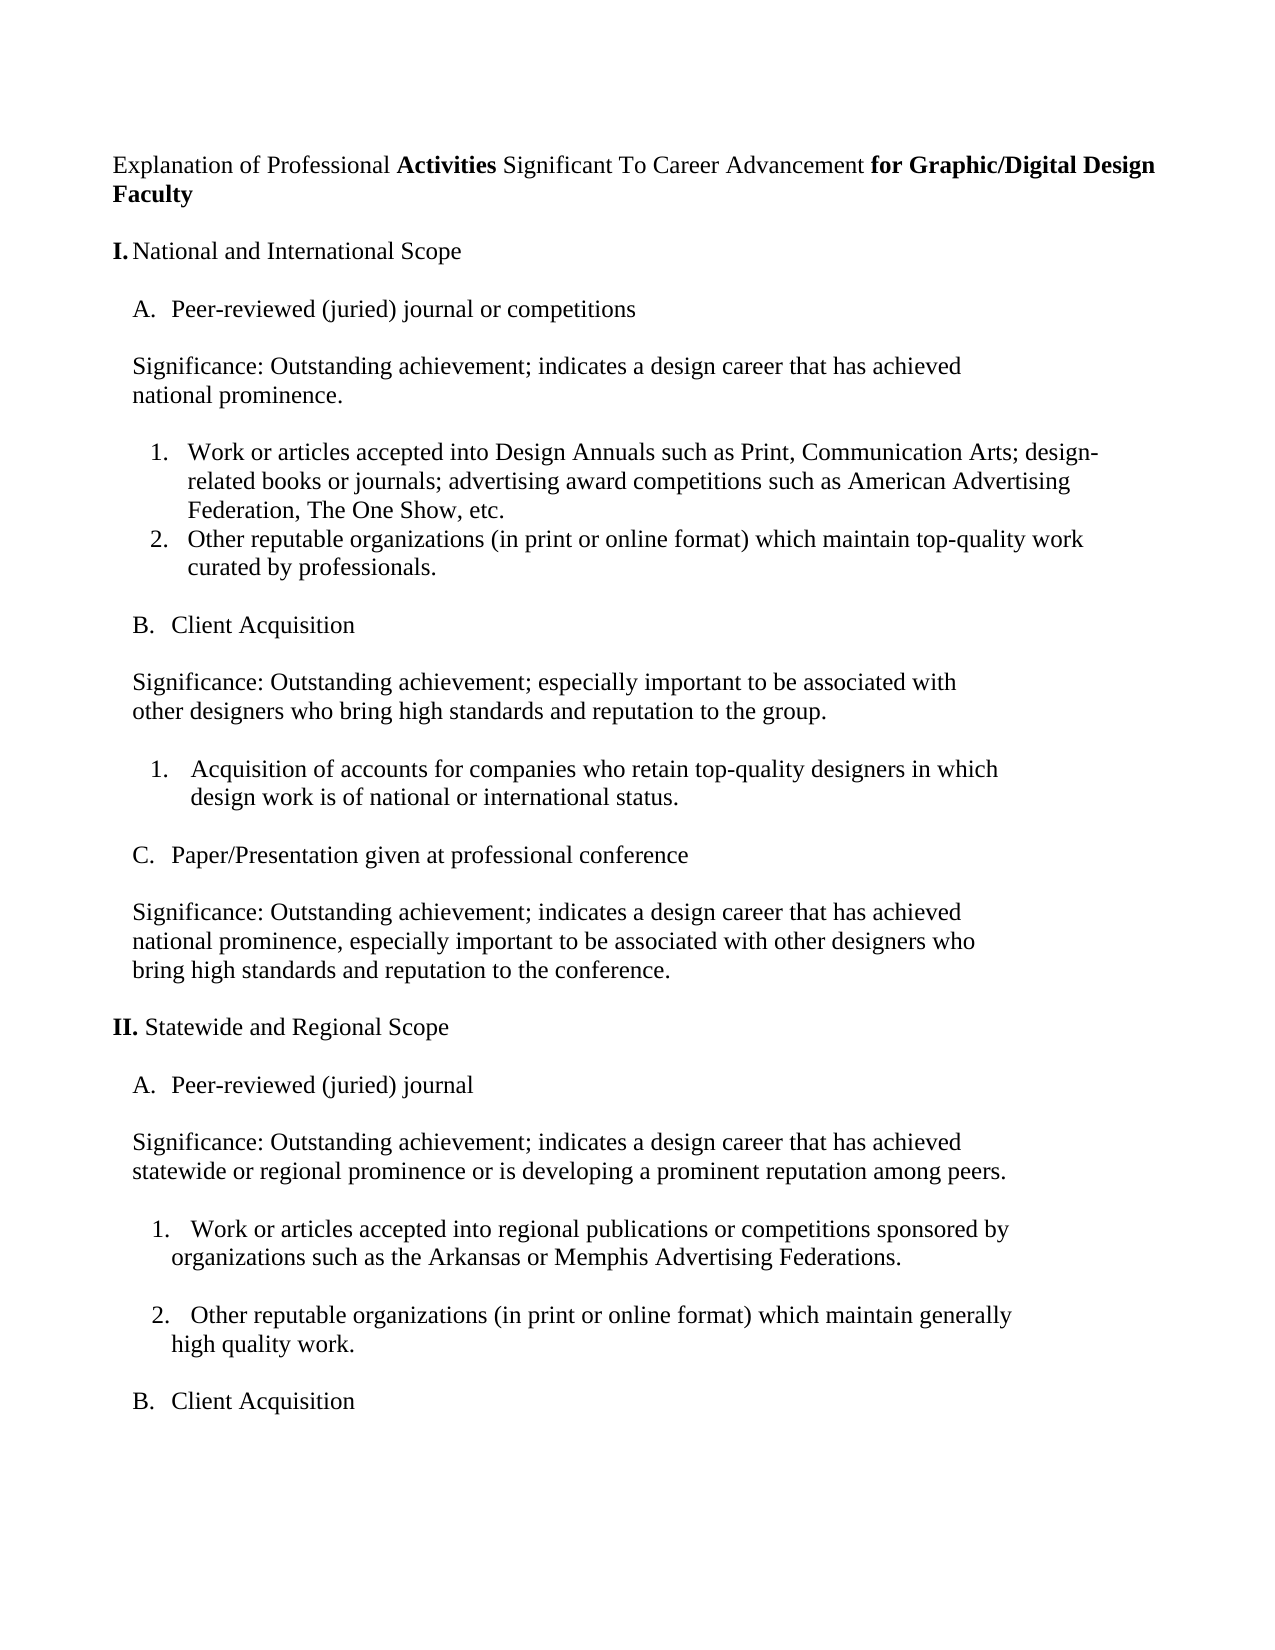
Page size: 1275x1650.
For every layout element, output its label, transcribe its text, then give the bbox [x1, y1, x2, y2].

text C. Paper/Presentation given at professional conference [112, 840, 1162, 869]
text bring high standards and reputation to the conference. [112, 955, 1162, 984]
text 2. Other reputable organizations (in print or online format) which maintain generally [112, 1300, 1162, 1329]
text Significance: Outstanding achievement; indicates a design career that has achieved [112, 351, 1162, 380]
text organizations such as the Arkansas or Memphis Advertising Federations. [112, 1242, 1162, 1271]
text A. Peer-reviewed (juried) journal or competitions [112, 294, 1162, 322]
text II. Statewide and Regional Scope [112, 1012, 1162, 1041]
text national prominence, especially important to be associated with other designers who [112, 926, 1162, 955]
text high quality work. [112, 1329, 1162, 1357]
text 1. Acquisition of accounts for companies who retain top-quality designers in which [150, 754, 1162, 782]
text 1. Work or articles accepted into regional publications or competitions sponsored by [112, 1214, 1162, 1242]
text I. National and International Scope [112, 236, 1162, 265]
list Other reputable organizations (in print or online format) which maintain top-quality work curated by professionals. [150, 524, 1162, 581]
text other designers who bring high standards and reputation to the group. [112, 696, 1162, 725]
text Significance: Outstanding achievement; indicates a design career that has achieved [112, 1127, 1162, 1156]
text national prominence. [112, 380, 1162, 409]
text Significance: Outstanding achievement; especially important to be associated with [112, 667, 1162, 696]
list Work or articles accepted into Design Annuals such as Print, Communication Arts; design-related books or journals; advertising award competitions such as American Advertising Federation, The One Show, etc. [150, 437, 1162, 524]
text design work is of national or international status. [150, 782, 1162, 811]
text B. Client Acquisition [112, 1386, 1162, 1415]
text Significance: Outstanding achievement; indicates a design career that has achieved [112, 897, 1162, 926]
text statewide or regional prominence or is developing a prominent reputation among peers. [112, 1156, 1162, 1185]
text B. Client Acquisition [112, 610, 1162, 639]
text A. Peer-reviewed (juried) journal [112, 1070, 1162, 1099]
text Explanation of Professional Activities Significant To Career Advancement for Graphic/Digital Design Faculty [112, 150, 1162, 207]
